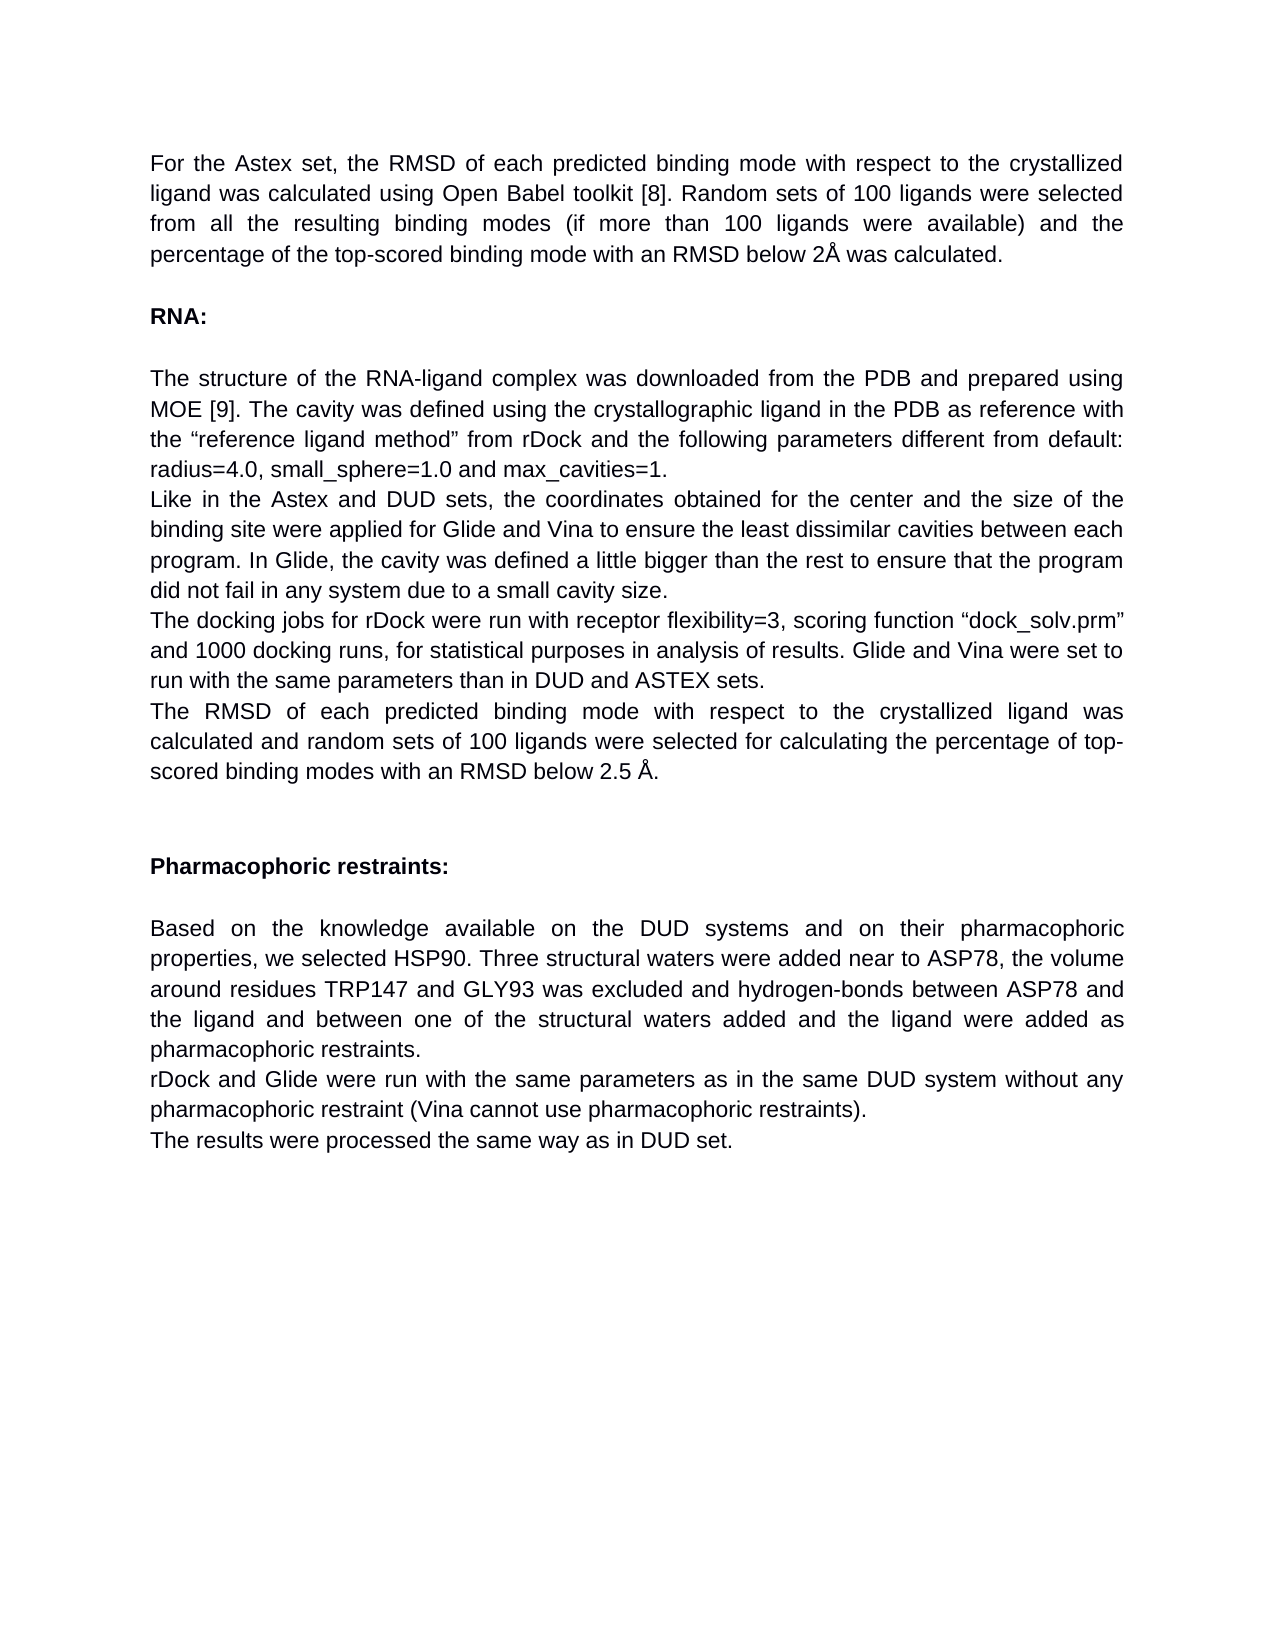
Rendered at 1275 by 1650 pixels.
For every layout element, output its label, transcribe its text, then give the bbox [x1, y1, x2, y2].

text The docking jobs for rDock were run with receptor flexibility=3, scoring function “dock_solv.prm” and 1000 docking runs, for statistical purposes in analysis of results. Glide and Vina were set to run with the same parameters than in DUD and ASTEX sets. [150, 607, 1125, 694]
text Based on the knowledge available on the DUD systems and on their pharmacophoric properties, we selected HSP90. Three structural waters were added near to ASP78, the volume around residues TRP147 and GLY93 was excluded and hydrogen-bonds between ASP78 and the ligand and between one of the structural waters added and the ligand were added as pharmacophoric restraints. [150, 915, 1125, 1062]
text Pharmacophoric restraints: [150, 853, 1125, 879]
text The results were processed the same way as in DUD set. [150, 1127, 1125, 1153]
text The structure of the RNA-ligand complex was downloaded from the PDB and prepared using MOE [9]. The cavity was defined using the crystallographic ligand in the PDB as reference with the “reference ligand method” from rDock and the following parameters different from default: radius=4.0, small_sphere=1.0 and max_cavities=1. [150, 365, 1125, 482]
text For the Astex set, the RMSD of each predicted binding mode with respect to the crystallized ligand was calculated using Open Babel toolkit [8]. Random sets of 100 ligands were selected from all the resulting binding modes (if more than 100 ligands were available) and the percentage of the top-scored binding mode with an RMSD below 2Å was calculated. [150, 150, 1125, 267]
text Like in the Astex and DUD sets, the coordinates obtained for the center and the size of the binding site were applied for Glide and Vina to ensure the least dissimilar cavities between each program. In Glide, the cavity was defined a little bigger than the rest to ensure that the program did not fail in any system due to a small cavity size. [150, 486, 1125, 603]
text RNA: [150, 303, 1125, 329]
text rDock and Glide were run with the same parameters as in the same DUD system without any pharmacophoric restraint (Vina cannot use pharmacophoric restraints). [150, 1066, 1125, 1123]
text The RMSD of each predicted binding mode with respect to the crystallized ligand was calculated and random sets of 100 ligands were selected for calculating the percentage of top-scored binding modes with an RMSD below 2.5 Å. [150, 698, 1125, 784]
